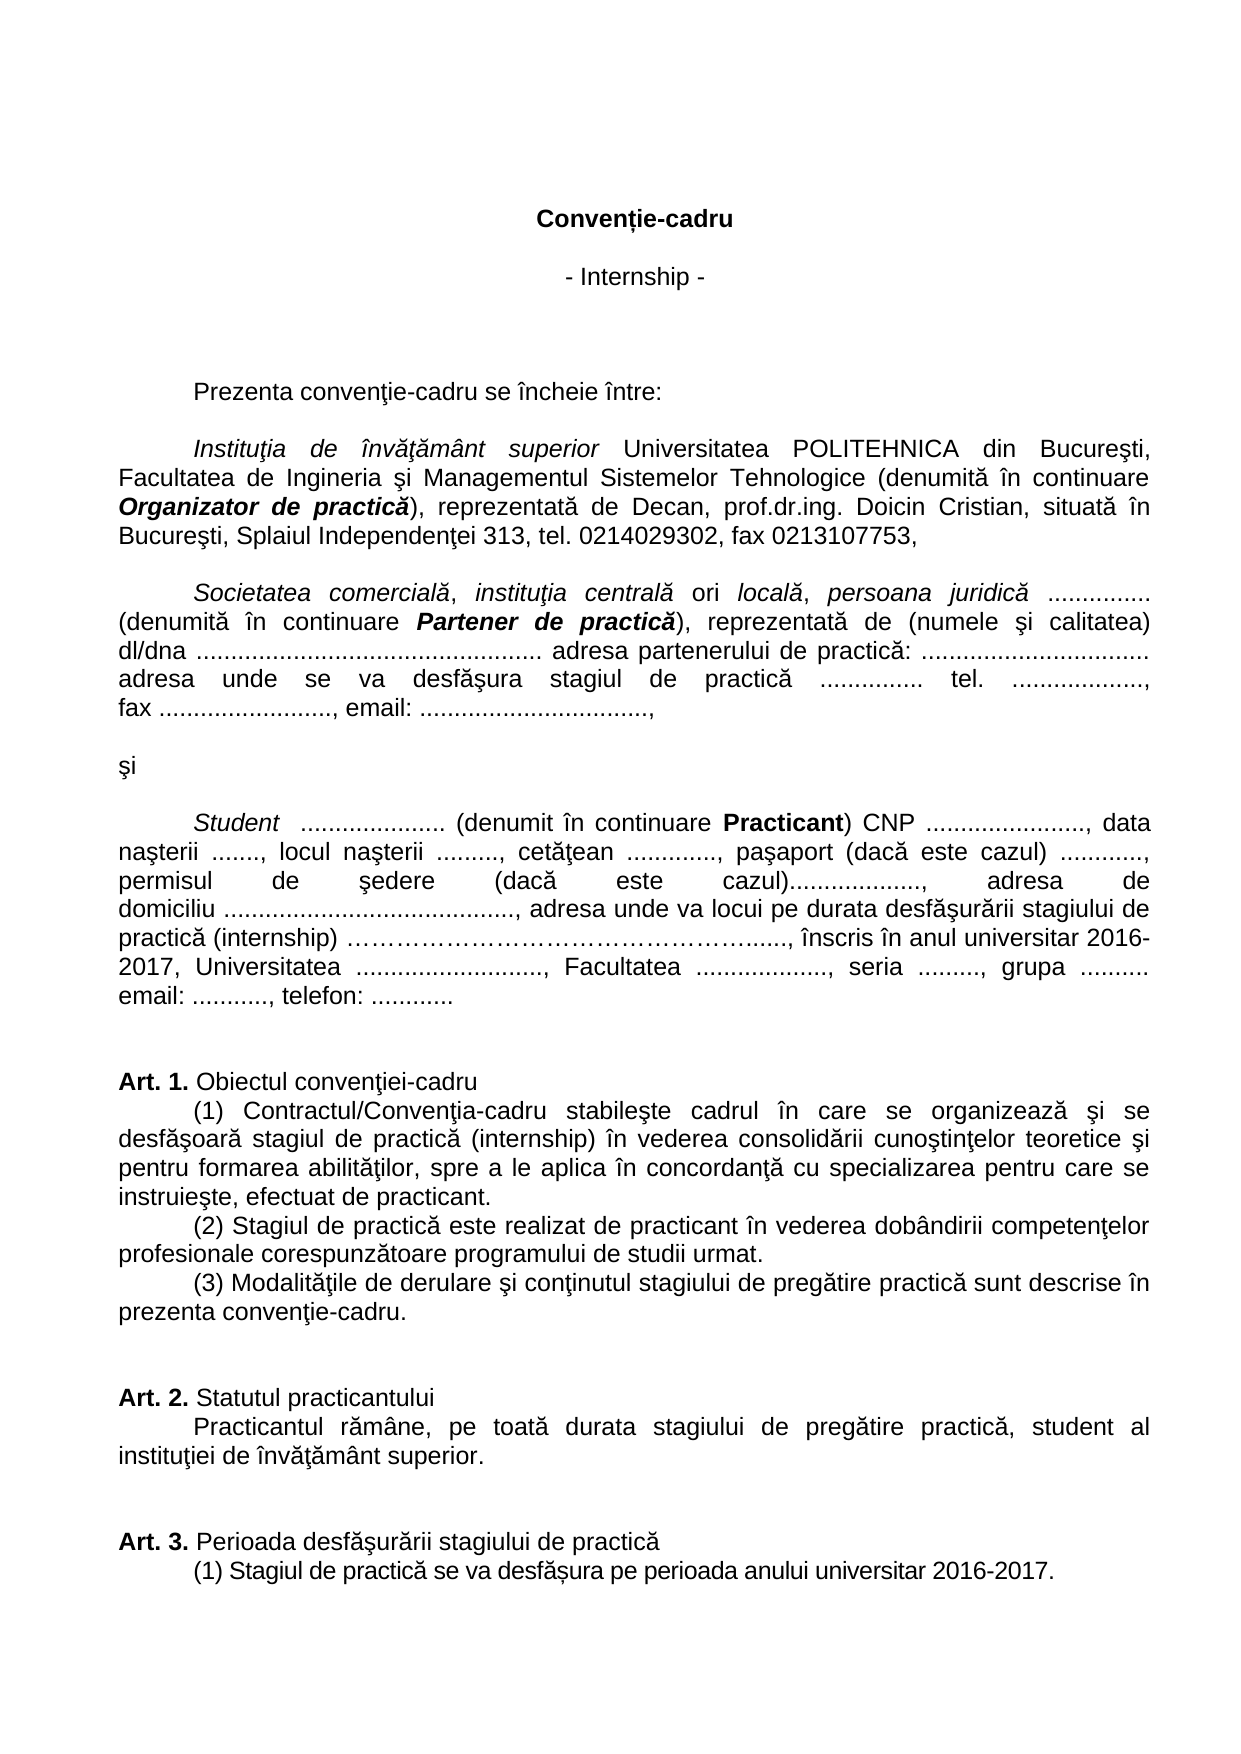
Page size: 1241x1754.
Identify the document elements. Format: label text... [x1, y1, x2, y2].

text Art. 2. Statutul practicantului [118, 1383, 1152, 1412]
text Instituţia de învăţământ superior Universitatea POLITEHNICA din Bucureşti, Facultatea de Ingineria şi Managementul Sistemelor Tehnologice (denumită în continuare Organizator de practică), reprezentată de Decan, prof.dr.ing. Doicin Cristian, situată în Bucureşti, Splaiul Independenţei 313, tel. 0214029302, fax 0213107753, [118, 434, 1152, 549]
text Prezenta convenţie-cadru se încheie între: [118, 377, 1152, 406]
text (2) Stagiul de practică este realizat de practicant în vederea dobândirii competenţelor profesionale corespunzătoare programului de studii urmat. [118, 1211, 1152, 1268]
text (3) Modalităţile de derulare şi conţinutul stagiului de pregătire practică sunt descrise în prezenta convenţie-cadru. [118, 1268, 1152, 1326]
text Art. 1. Obiectul convenţiei-cadru [118, 1067, 1152, 1096]
subtitle - Internship - [118, 262, 1152, 291]
text Student ..................... (denumit în continuare Practicant) CNP ......................., data naşterii ......., locul naşterii ........., cetăţean ............., paşaport (dacă este cazul) ............, permisul de şedere (dacă este cazul)..................., adresa de domiciliu .........................................., adresa unde va locui pe durata desfăşurării stagiului de practică (internship) …………………………………………......, înscris în anul universitar 2016-2017, Universitatea ..........................., Facultatea ..................., seria ........., grupa .......... email: ..........., telefon: ............ [118, 808, 1152, 1009]
text (1) Contractul/Convenţia-cadru stabileşte cadrul în care se organizează şi se desfăşoară stagiul de practică (internship) în vederea consolidării cunoştinţelor teoretice şi pentru formarea abilităţilor, spre a le aplica în concordanţă cu specializarea pentru care se instruieşte, efectuat de practicant. [118, 1096, 1152, 1211]
text şi [118, 751, 1152, 779]
text (1) Stagiul de practică se va desfășura pe perioada anului universitar 2016-2017. [118, 1556, 1152, 1584]
text Practicantul rămâne, pe toată durata stagiului de pregătire practică, student al instituţiei de învăţământ superior. [118, 1412, 1152, 1469]
text Convenție-cadru [118, 204, 1152, 233]
text Art. 3. Perioada desfăşurării stagiului de practică [118, 1527, 1152, 1556]
text Societatea comercială, instituţia centrală ori locală, persoana juridică ...............(denumită în continuare Partener de practică), reprezentată de (numele şi calitatea) dl/dna .................................................. adresa partenerului de practică: ................................. adresa unde se va desfăşura stagiul de practică ............... tel. ..................., fax ........................., email: ................................., [118, 578, 1152, 722]
